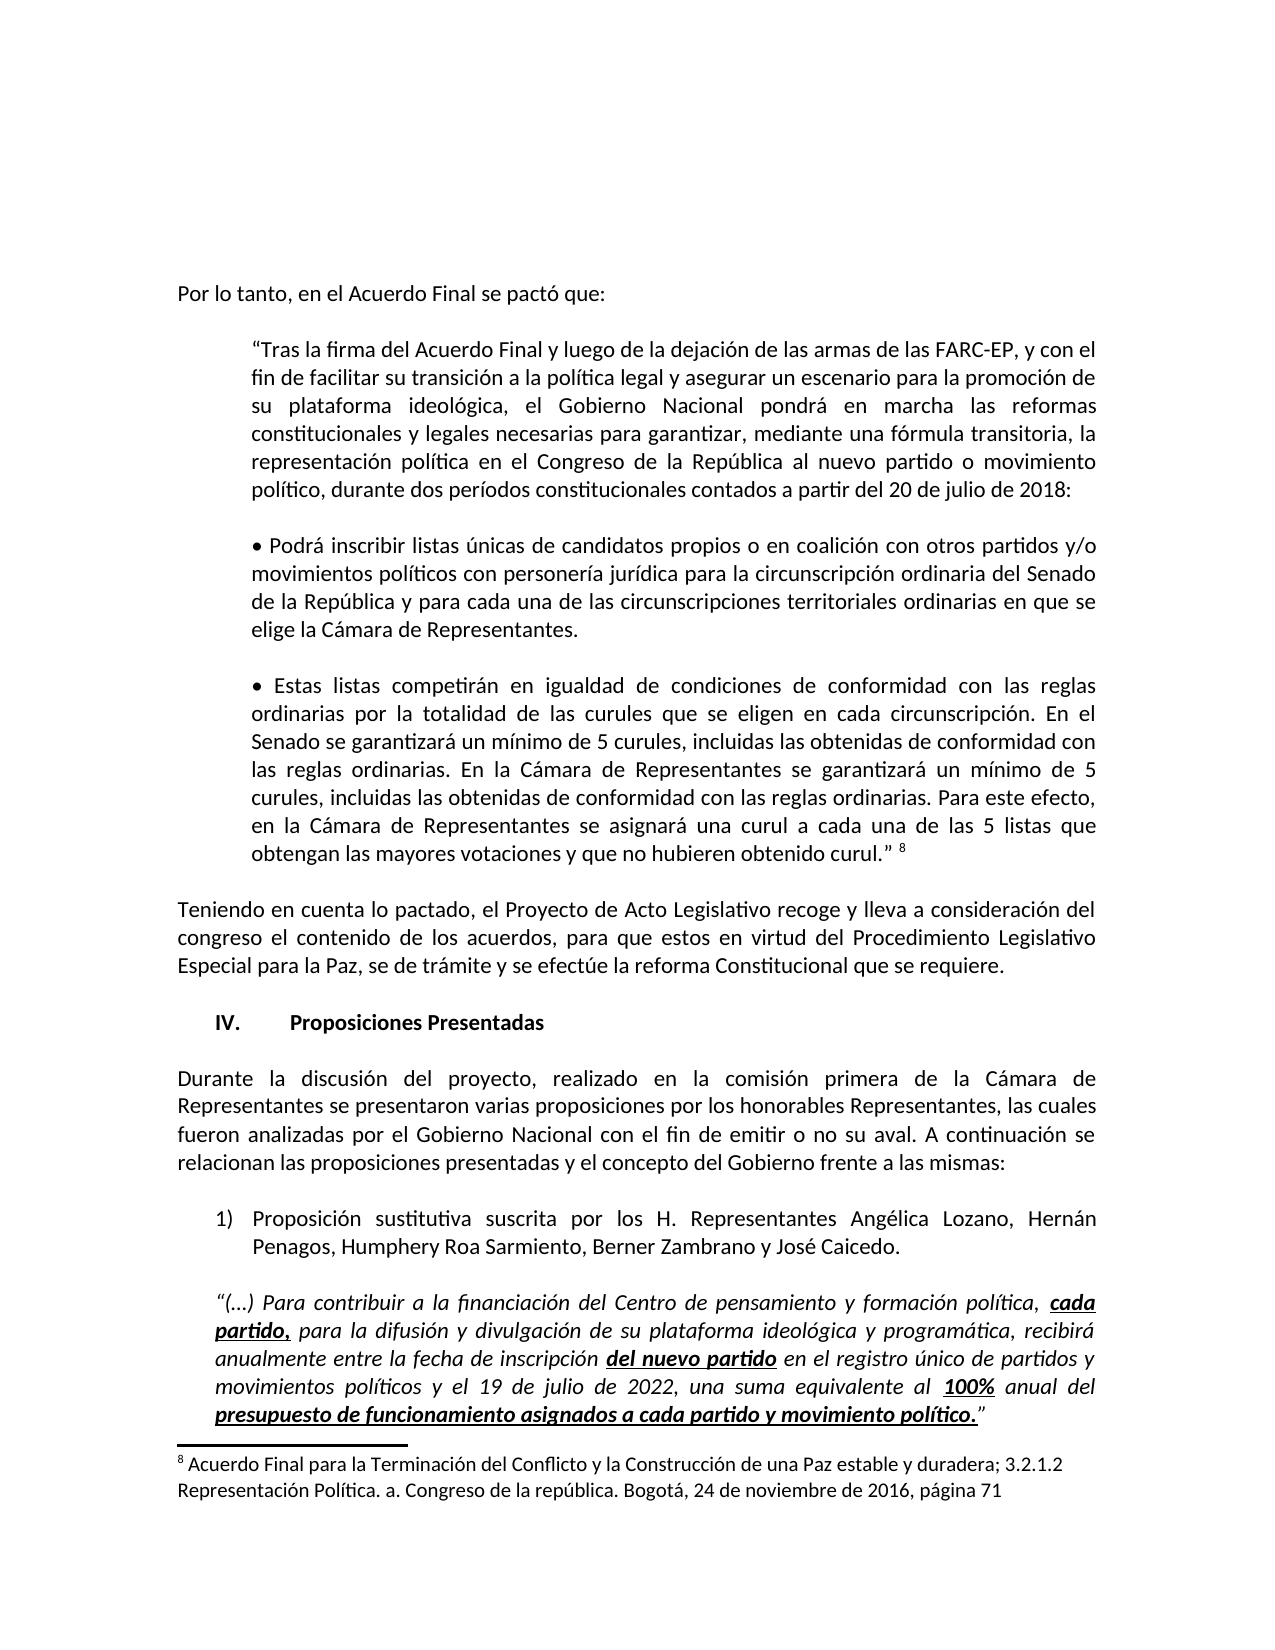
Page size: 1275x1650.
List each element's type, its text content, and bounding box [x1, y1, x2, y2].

text Teniendo en cuenta lo pactado, el Proyecto de Acto Legislativo recoge y lleva a consideración del congreso el contenido de los acuerdos, para que estos en virtud del Procedimiento Legislativo Especial para la Paz, se de trámite y se efectúe la reforma Constitucional que se requiere. [177, 896, 1098, 979]
text • Podrá inscribir listas únicas de candidatos propios o en coalición con otros partidos y/o movimientos políticos con personería jurídica para la circunscripción ordinaria del Senado de la República y para cada una de las circunscripciones territoriales ordinarias en que se elige la Cámara de Representantes. [251, 531, 1098, 643]
text Durante la discusión del proyecto, realizado en la comisión primera de la Cámara de Representantes se presentaron varias proposiciones por los honorables Representantes, las cuales fueron analizadas por el Gobierno Nacional con el fin de emitir o no su aval. A continuación se relacionan las proposiciones presentadas y el concepto del Gobierno frente a las mismas: [177, 1064, 1098, 1176]
text Por lo tanto, en el Acuerdo Final se pactó que: [177, 279, 1098, 307]
list Proposición sustitutiva suscrita por los H. Representantes Angélica Lozano, Hernán Penagos, Humphery Roa Sarmiento, Berner Zambrano y José Caicedo. [215, 1204, 1098, 1260]
text “(…) Para contribuir a la financiación del Centro de pensamiento y formación política, cada partido, para la difusión y divulgación de su plataforma ideológica y programática, recibirá anualmente entre la fecha de inscripción del nuevo partido en el registro único de partidos y movimientos políticos y el 19 de julio de 2022, una suma equivalente al 100% anual del presupuesto de funcionamiento asignados a cada partido y movimiento político.” [215, 1288, 1098, 1428]
list Proposiciones Presentadas [215, 1008, 1098, 1036]
text “Tras la firma del Acuerdo Final y luego de la dejación de las armas de las FARC-EP, y con el fin de facilitar su transición a la política legal y asegurar un escenario para la promoción de su plataforma ideológica, el Gobierno Nacional pondrá en marcha las reformas constitucionales y legales necesarias para garantizar, mediante una fórmula transitoria, la representación política en el Congreso de la República al nuevo partido o movimiento político, durante dos períodos constitucionales contados a partir del 20 de julio de 2018: [251, 335, 1098, 503]
text • Estas listas competirán en igualdad de condiciones de conformidad con las reglas ordinarias por la totalidad de las curules que se eligen en cada circunscripción. En el Senado se garantizará un mínimo de 5 curules, incluidas las obtenidas de conformidad con las reglas ordinarias. En la Cámara de Representantes se garantizará un mínimo de 5 curules, incluidas las obtenidas de conformidad con las reglas ordinarias. Para este efecto, en la Cámara de Representantes se asignará una curul a cada una de las 5 listas que obtengan las mayores votaciones y que no hubieren obtenido curul.” [251, 671, 1098, 867]
